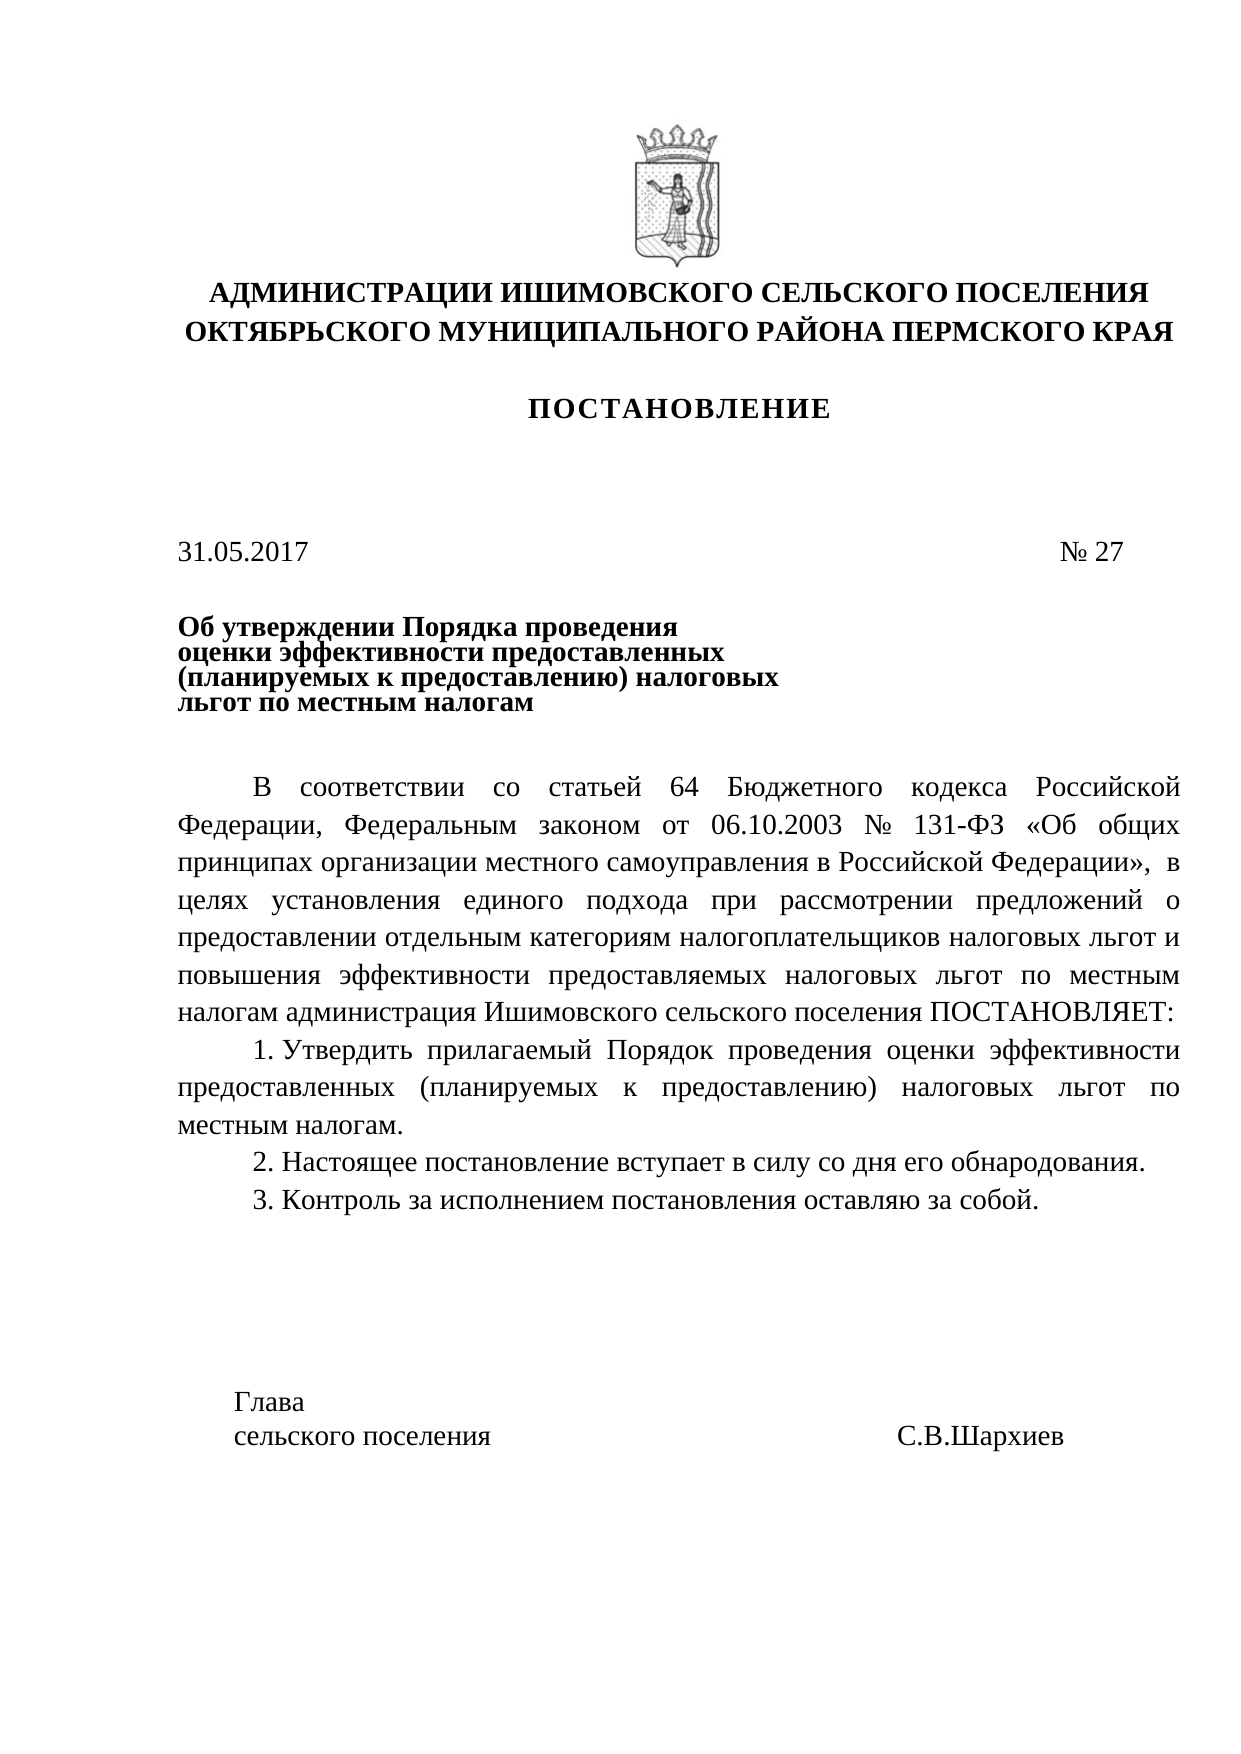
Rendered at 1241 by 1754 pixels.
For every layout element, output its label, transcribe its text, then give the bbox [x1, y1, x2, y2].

text ПОСТАНОВЛЕНИЕ [177, 391, 1181, 424]
picture [628, 118, 730, 276]
text сельского поселения С.В.Шархиев [177, 1418, 1181, 1452]
text 31.05.2017 № 27 [177, 542, 1181, 567]
text АДМИНИСТРАЦИИ ИШИМОВСКОГО СЕЛЬСКОГО ПОСЕЛЕНИЯ ОКТЯБРЬСКОГО МУНИЦИПАЛЬНОГО РАЙОНА ПЕРМСКОГО КРАЯ [177, 275, 1181, 347]
text 1. Утвердить прилагаемый Порядок проведения оценки эффективности предоставленных (планируемых к предоставлению) налоговых льгот по местным налогам. [177, 1029, 1181, 1142]
text 3. Контроль за исполнением постановления оставляю за собой. [177, 1179, 1181, 1217]
text В соответствии со статьей 64 Бюджетного кодекса Российской Федерации, Федеральным законом от 06.10.2003 № 131-ФЗ «Об общих принципах организации местного самоуправления в Российской Федерации», в целях установления единого подхода при рассмотрении предложений о предоставлении отдельным категориям налогоплательщиков налоговых льгот и повышения эффективности предоставляемых налоговых льгот по местным налогам администрация Ишимовского сельского поселения ПОСТАНОВЛЯЕТ: [177, 767, 1181, 1029]
text Об утверждении Порядка проведения оценки эффективности предоставленных (планируемых к предоставлению) налоговых льгот по местным налогам [177, 617, 1181, 717]
text Глава [177, 1384, 1181, 1418]
text 2. Настоящее постановление вступает в силу со дня его обнародования. [177, 1142, 1181, 1179]
